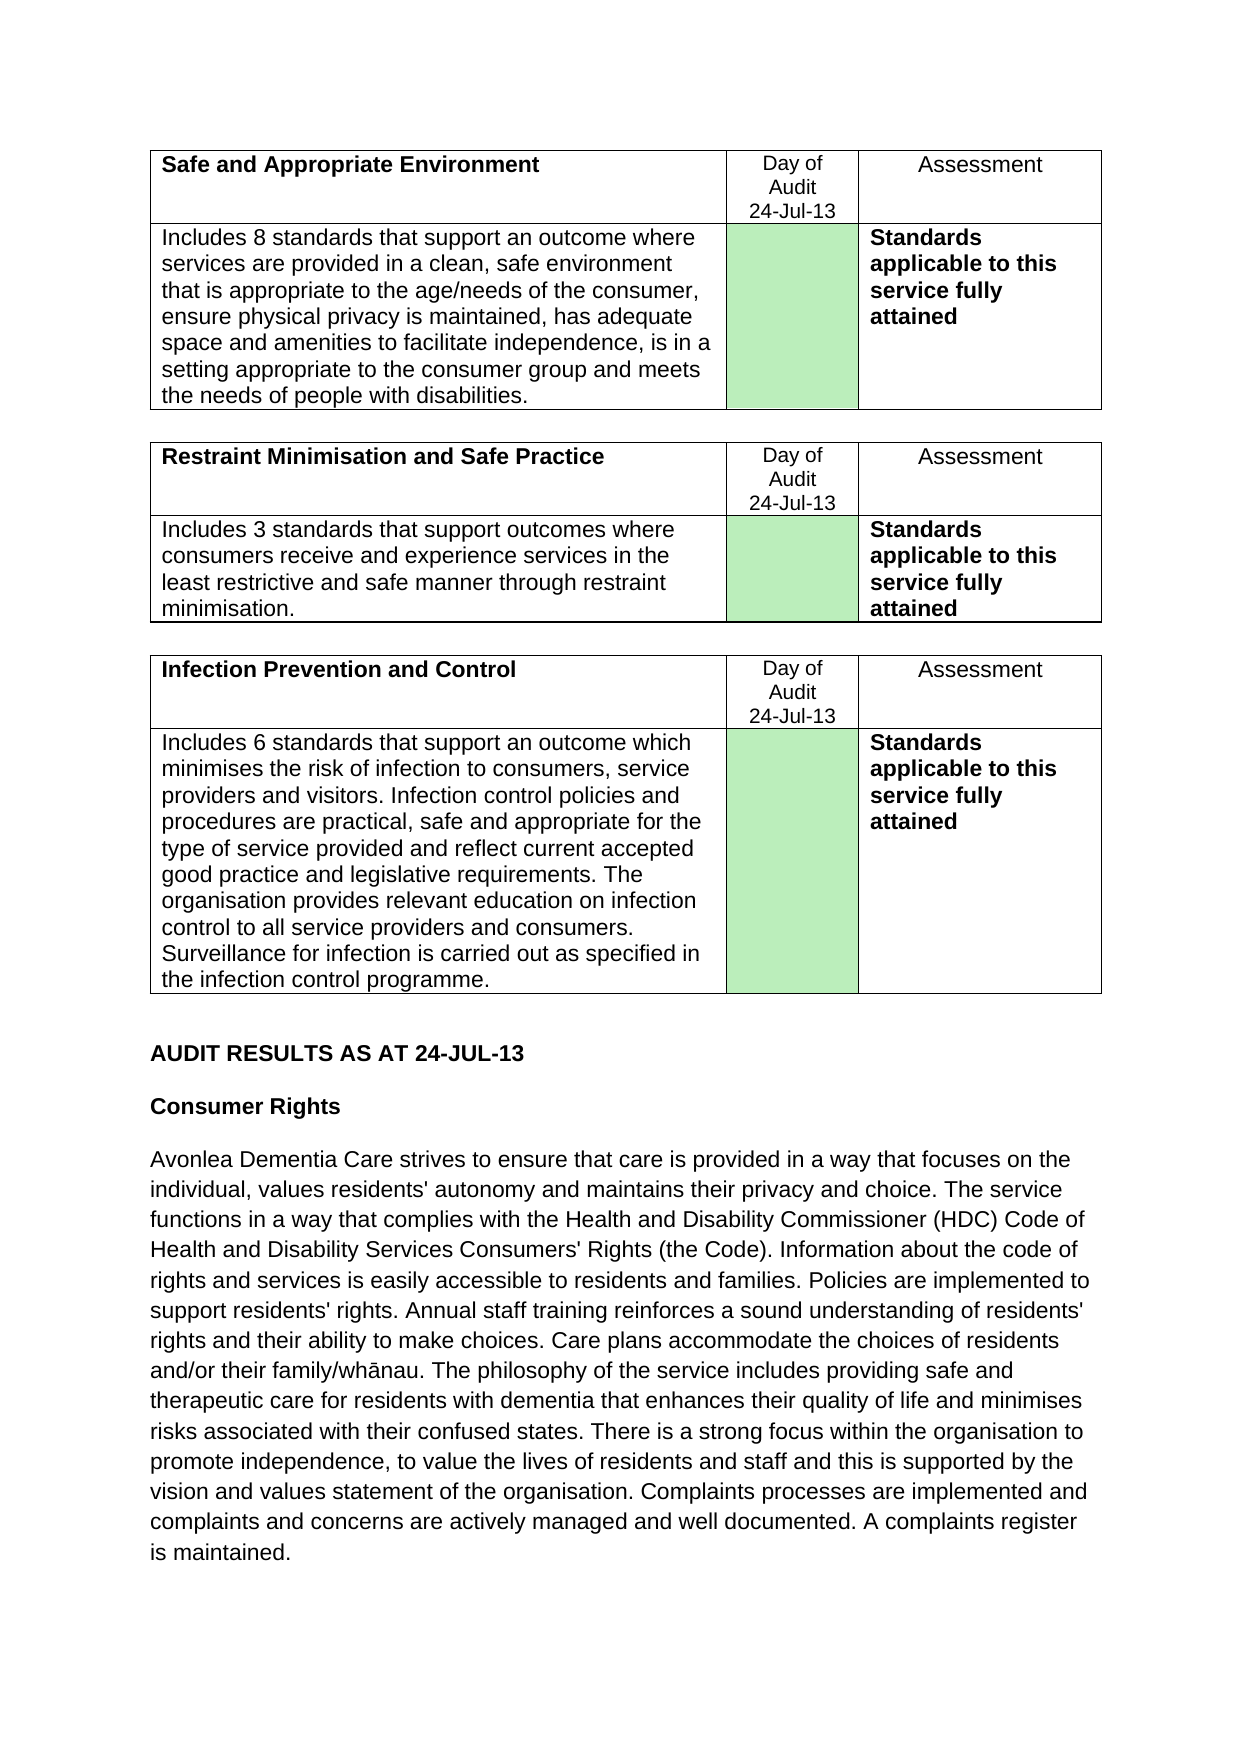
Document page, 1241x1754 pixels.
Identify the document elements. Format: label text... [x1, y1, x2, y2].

table_header Day of Audit 24-Jul-13 [727, 443, 858, 515]
text Consumer Rights [150, 1093, 1090, 1119]
table_cell [727, 729, 858, 993]
text Audit Results AS AT 24-Jul-13 [150, 1039, 1090, 1066]
table_header Assessment [859, 151, 1101, 223]
table_cell Standards applicable to this service fully attained [859, 516, 1101, 621]
table_header Infection Prevention and Control [151, 656, 726, 728]
table_cell [727, 224, 858, 408]
table_cell Includes 6 standards that support an outcome which minimises the risk of infection to consumers, service providers and visitors. Infection control policies and procedures are practical, safe and appropriate for the type of service provided and reflect current accepted good practice and legislative requirements. The organisation provides relevant education on infection control to all service providers and consumers. Surveillance for infection is carried out as specified in the infection control programme. [151, 729, 726, 993]
table_header Day of Audit 24-Jul-13 [727, 151, 858, 223]
table_header Day of Audit 24-Jul-13 [727, 656, 858, 728]
table_cell Includes 3 standards that support outcomes where consumers receive and experience services in the least restrictive and safe manner through restraint minimisation. [151, 516, 726, 621]
table_header Assessment [859, 656, 1101, 728]
text Avonlea Dementia Care strives to ensure that care is provided in a way that focuses on the individual, values residents' autonomy and maintains their privacy and choice. The service functions in a way that complies with the Health and Disability Commissioner (HDC) Code of Health and Disability Services Consumers' Rights (the Code). Information about the code of rights and services is easily accessible to residents and families. Policies are implemented to support residents' rights. Annual staff training reinforces a sound understanding of residents' rights and their ability to make choices. Care plans accommodate the choices of residents and/or their family/whānau. The philosophy of the service includes providing safe and therapeutic care for residents with dementia that enhances their quality of life and minimises risks associated with their confused states. There is a strong focus within the organisation to promote independence, to value the lives of residents and staff and this is supported by the vision and values statement of the organisation. Complaints processes are implemented and complaints and concerns are actively managed and well documented. A complaints register is maintained. [150, 1146, 1090, 1565]
table_cell Includes 8 standards that support an outcome where services are provided in a clean, safe environment that is appropriate to the age/needs of the consumer, ensure physical privacy is maintained, has adequate space and amenities to facilitate independence, is in a setting appropriate to the consumer group and meets the needs of people with disabilities. [151, 224, 726, 408]
table_cell Standards applicable to this service fully attained [859, 729, 1101, 993]
table_header Safe and Appropriate Environment [151, 151, 726, 223]
table_cell Standards applicable to this service fully attained [859, 224, 1101, 408]
table_header Assessment [859, 443, 1101, 515]
table_header Restraint Minimisation and Safe Practice [151, 443, 726, 515]
table_cell [727, 516, 858, 621]
